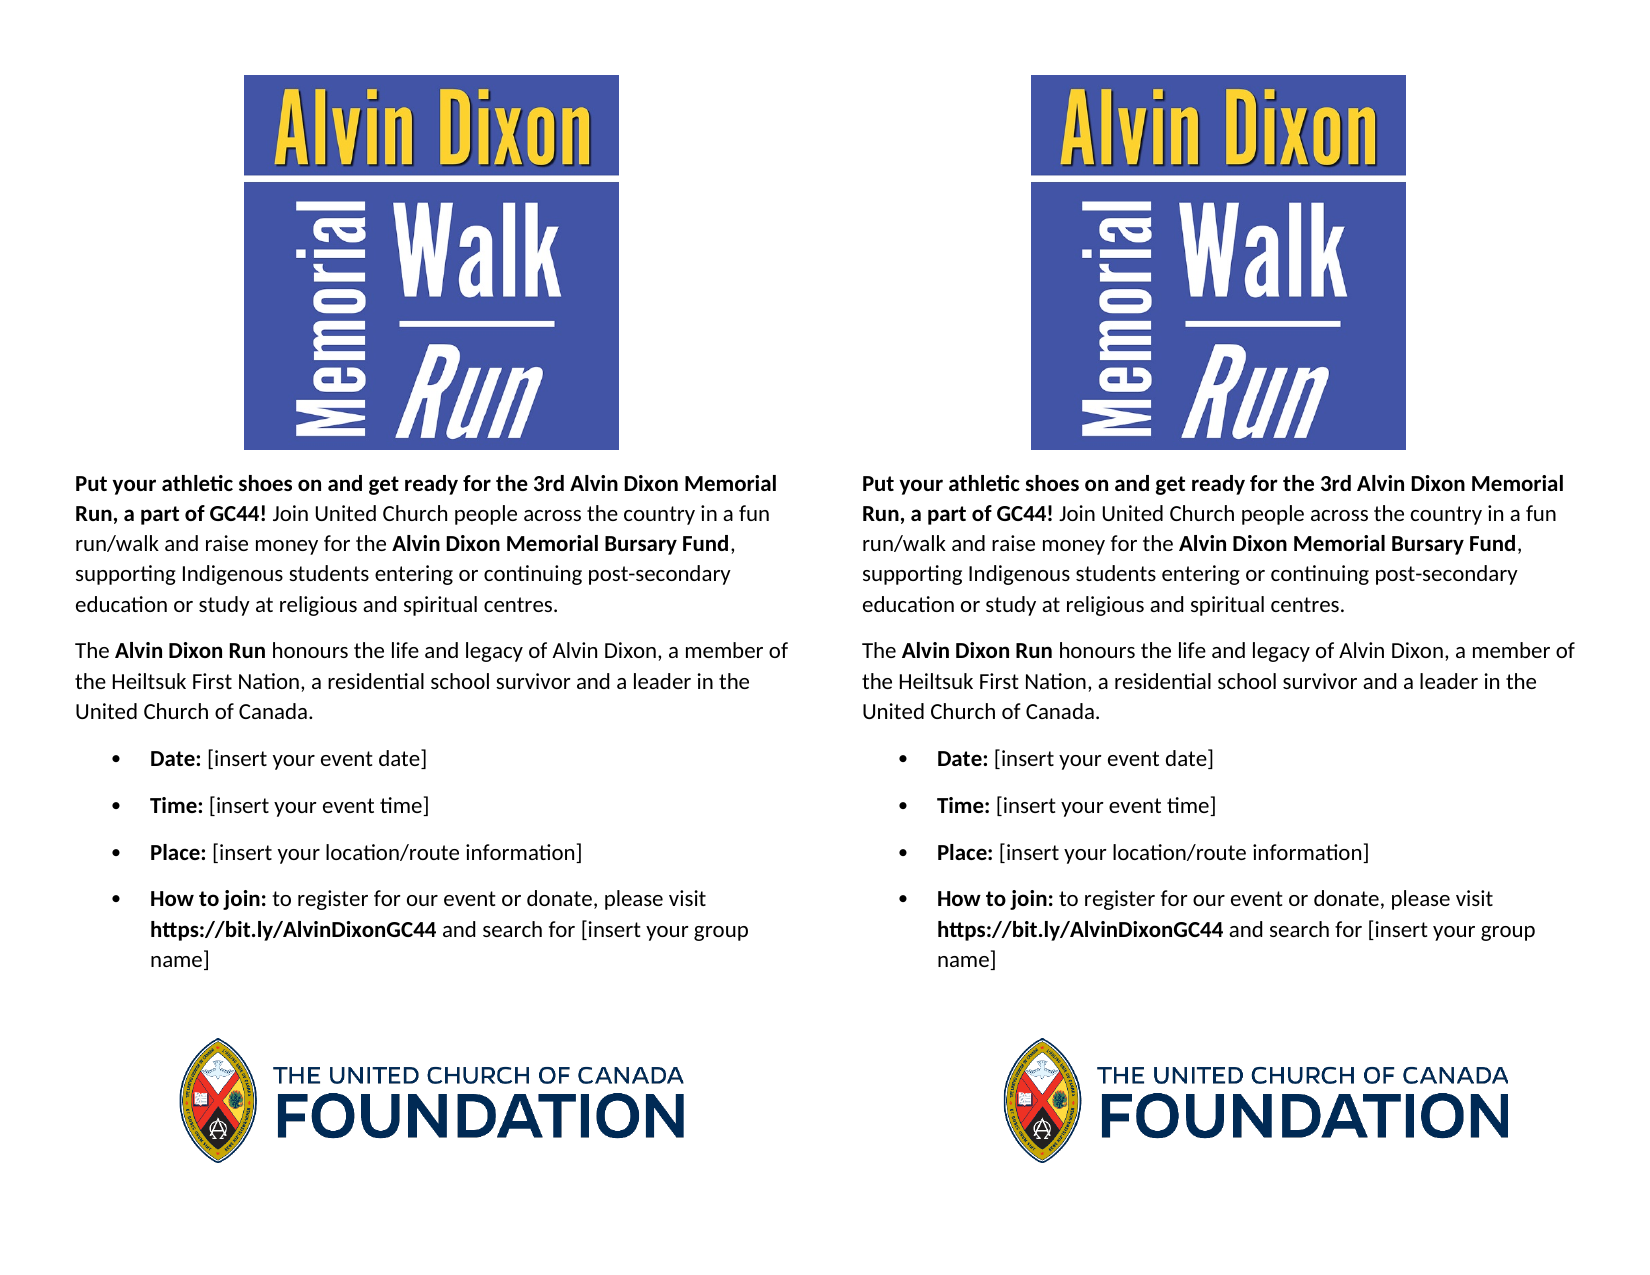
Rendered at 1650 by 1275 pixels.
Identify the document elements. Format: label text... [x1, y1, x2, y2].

text Put your athletic shoes on and get ready for the 3rd Alvin Dixon Memorial Run, a part of GC44! Join United Church people across the country in a fun run/walk and raise money for the Alvin Dixon Memorial Bursary Fund, supporting Indigenous students entering or continuing post-secondary education or study at religious and spiritual centres. [75, 469, 788, 618]
list How to join: to register for our event or donate, please visit https://bit.ly/AlvinDixonGC44 and search for [insert your group name] [899, 884, 1575, 973]
picture [244, 75, 619, 450]
picture [179, 1038, 684, 1163]
text Put your athletic shoes on and get ready for the 3rd Alvin Dixon Memorial Run, a part of GC44! Join United Church people across the country in a fun run/walk and raise money for the Alvin Dixon Memorial Bursary Fund, supporting Indigenous students entering or continuing post-secondary education or study at religious and spiritual centres. [862, 469, 1575, 618]
picture [1003, 1038, 1508, 1163]
list How to join: to register for our event or donate, please visit https://bit.ly/AlvinDixonGC44 and search for [insert your group name] [112, 884, 788, 973]
list Date: [insert your event date] [899, 744, 1575, 772]
list Date: [insert your event date] [112, 744, 788, 772]
text The Alvin Dixon Run honours the life and legacy of Alvin Dixon, a member of the Heiltsuk First Nation, a residential school survivor and a leader in the United Church of Canada. [862, 637, 1575, 725]
text The Alvin Dixon Run honours the life and legacy of Alvin Dixon, a member of the Heiltsuk First Nation, a residential school survivor and a leader in the United Church of Canada. [75, 637, 788, 725]
list Place: [insert your location/route information] [112, 838, 788, 866]
list Time: [insert your event time] [112, 791, 788, 819]
list Time: [insert your event time] [899, 791, 1575, 819]
list Place: [insert your location/route information] [899, 838, 1575, 866]
picture [1031, 75, 1406, 450]
